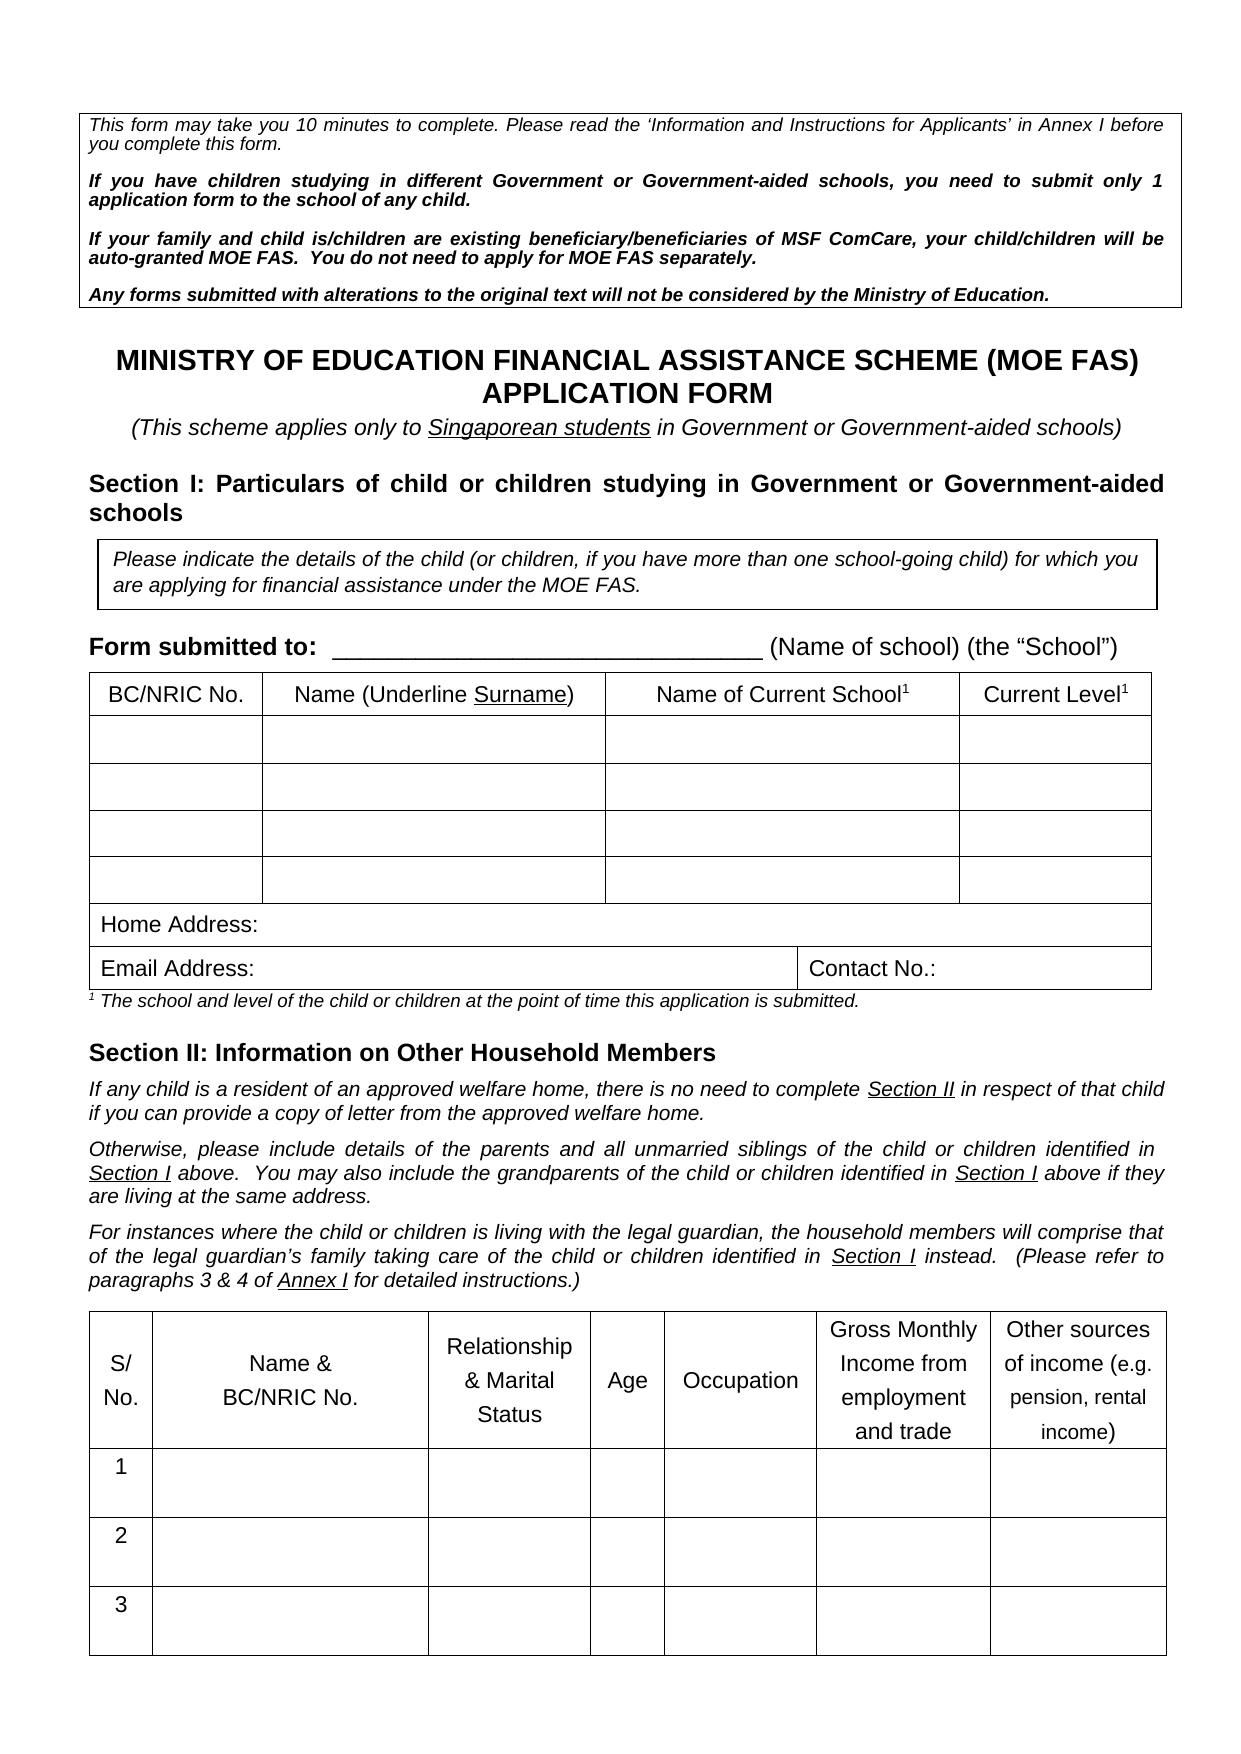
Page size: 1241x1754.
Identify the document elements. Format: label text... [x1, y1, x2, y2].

table_cell [606, 811, 959, 856]
text 1 The school and level of the child or children at the point of time this application is submitted. [89, 990, 1166, 1012]
table_cell [665, 1587, 816, 1655]
text This form may take you 10 minutes to complete. Please read the ‘Information and Instructions for Applicants’ in Annex I before you complete this form. [80, 114, 1181, 154]
table_cell [960, 764, 1151, 809]
table_cell [90, 716, 262, 763]
table_header Occupation [665, 1312, 816, 1448]
table_cell [817, 1518, 990, 1586]
table_header Name of Current School1 [606, 673, 959, 715]
text (This scheme applies only to Singaporean students in Government or Government-aided schools) [89, 410, 1166, 444]
text MINISTRY OF EDUCATION FINANCIAL ASSISTANCE SCHEME (MOE FAS) APPLICATION FORM [89, 342, 1166, 410]
table_cell [817, 1449, 990, 1517]
table_cell [429, 1587, 590, 1655]
table_cell [263, 716, 605, 763]
table_header Current Level1 [960, 673, 1151, 715]
text If your family and child is/children are existing beneficiary/beneficiaries of MSF ComCare, your child/children will be auto-granted MOE FAS. You do not need to apply for MOE FAS separately. [89, 230, 1166, 269]
table_cell Contact No.: [798, 947, 1151, 989]
table_cell [591, 1518, 664, 1586]
table_header Relationship & Marital Status [429, 1312, 590, 1448]
table_cell [606, 764, 959, 809]
table_cell [263, 764, 605, 809]
table_cell Home Address: [90, 904, 1151, 946]
text Section I: Particulars of child or children studying in Government or Government-aided schools [89, 469, 1166, 527]
table_cell 1 [90, 1449, 152, 1517]
table_cell [429, 1518, 590, 1586]
text For instances where the child or children is living with the legal guardian, the household members will comprise that of the legal guardian’s family taking care of the child or children identified in Section I instead. (Please refer to paragraphs 3 & 4 of Annex I for detailed instructions.) [89, 1220, 1166, 1292]
table_cell [153, 1449, 428, 1517]
table_cell [90, 857, 262, 903]
table_header S/ No. [90, 1312, 152, 1448]
table_cell [991, 1449, 1166, 1517]
table_cell [591, 1587, 664, 1655]
table_cell [960, 716, 1151, 763]
text Section II: Information on Other Household Members [89, 1038, 1166, 1067]
table_header BC/NRIC No. [90, 673, 262, 715]
table_cell [991, 1587, 1166, 1655]
text Form submitted to: _______________________________ (Name of school) (the “School”) [89, 527, 1166, 662]
table_cell Email Address: [90, 947, 797, 989]
table_cell 3 [90, 1587, 152, 1655]
table_header Name & BC/NRIC No. [153, 1312, 428, 1448]
table_header Other sources of income (e.g. pension, rental income) [991, 1312, 1166, 1448]
table_cell [263, 857, 605, 903]
table_cell [606, 716, 959, 763]
table_cell [960, 857, 1151, 903]
text Any forms submitted with alterations to the original text will not be considered by the Ministry of Education. [80, 283, 1181, 307]
table_cell [153, 1587, 428, 1655]
table_cell [665, 1449, 816, 1517]
table_cell [591, 1449, 664, 1517]
table_cell [263, 811, 605, 856]
table_cell [153, 1518, 428, 1586]
table_cell [665, 1518, 816, 1586]
text If you have children studying in different Government or Government-aided schools, you need to submit only 1 application form to the school of any child. [89, 172, 1166, 210]
table_cell 2 [90, 1518, 152, 1586]
text Otherwise, please include details of the parents and all unmarried siblings of the child or children identified in Section I above. You may also include the grandparents of the child or children identified in Section I above if they are living at the same address. [89, 1136, 1166, 1208]
table_cell [817, 1587, 990, 1655]
text If any child is a resident of an approved welfare home, there is no need to complete Section II in respect of that child if you can provide a copy of letter from the approved welfare home. [89, 1076, 1166, 1124]
table_cell [429, 1449, 590, 1517]
table_cell [606, 857, 959, 903]
table_cell [960, 811, 1151, 856]
table_header Gross Monthly Income from employment and trade [817, 1312, 990, 1448]
table_cell [90, 811, 262, 856]
table_header Age [591, 1312, 664, 1448]
table_cell [90, 764, 262, 809]
table_cell [991, 1518, 1166, 1586]
table_header Name (Underline Surname) [263, 673, 605, 715]
